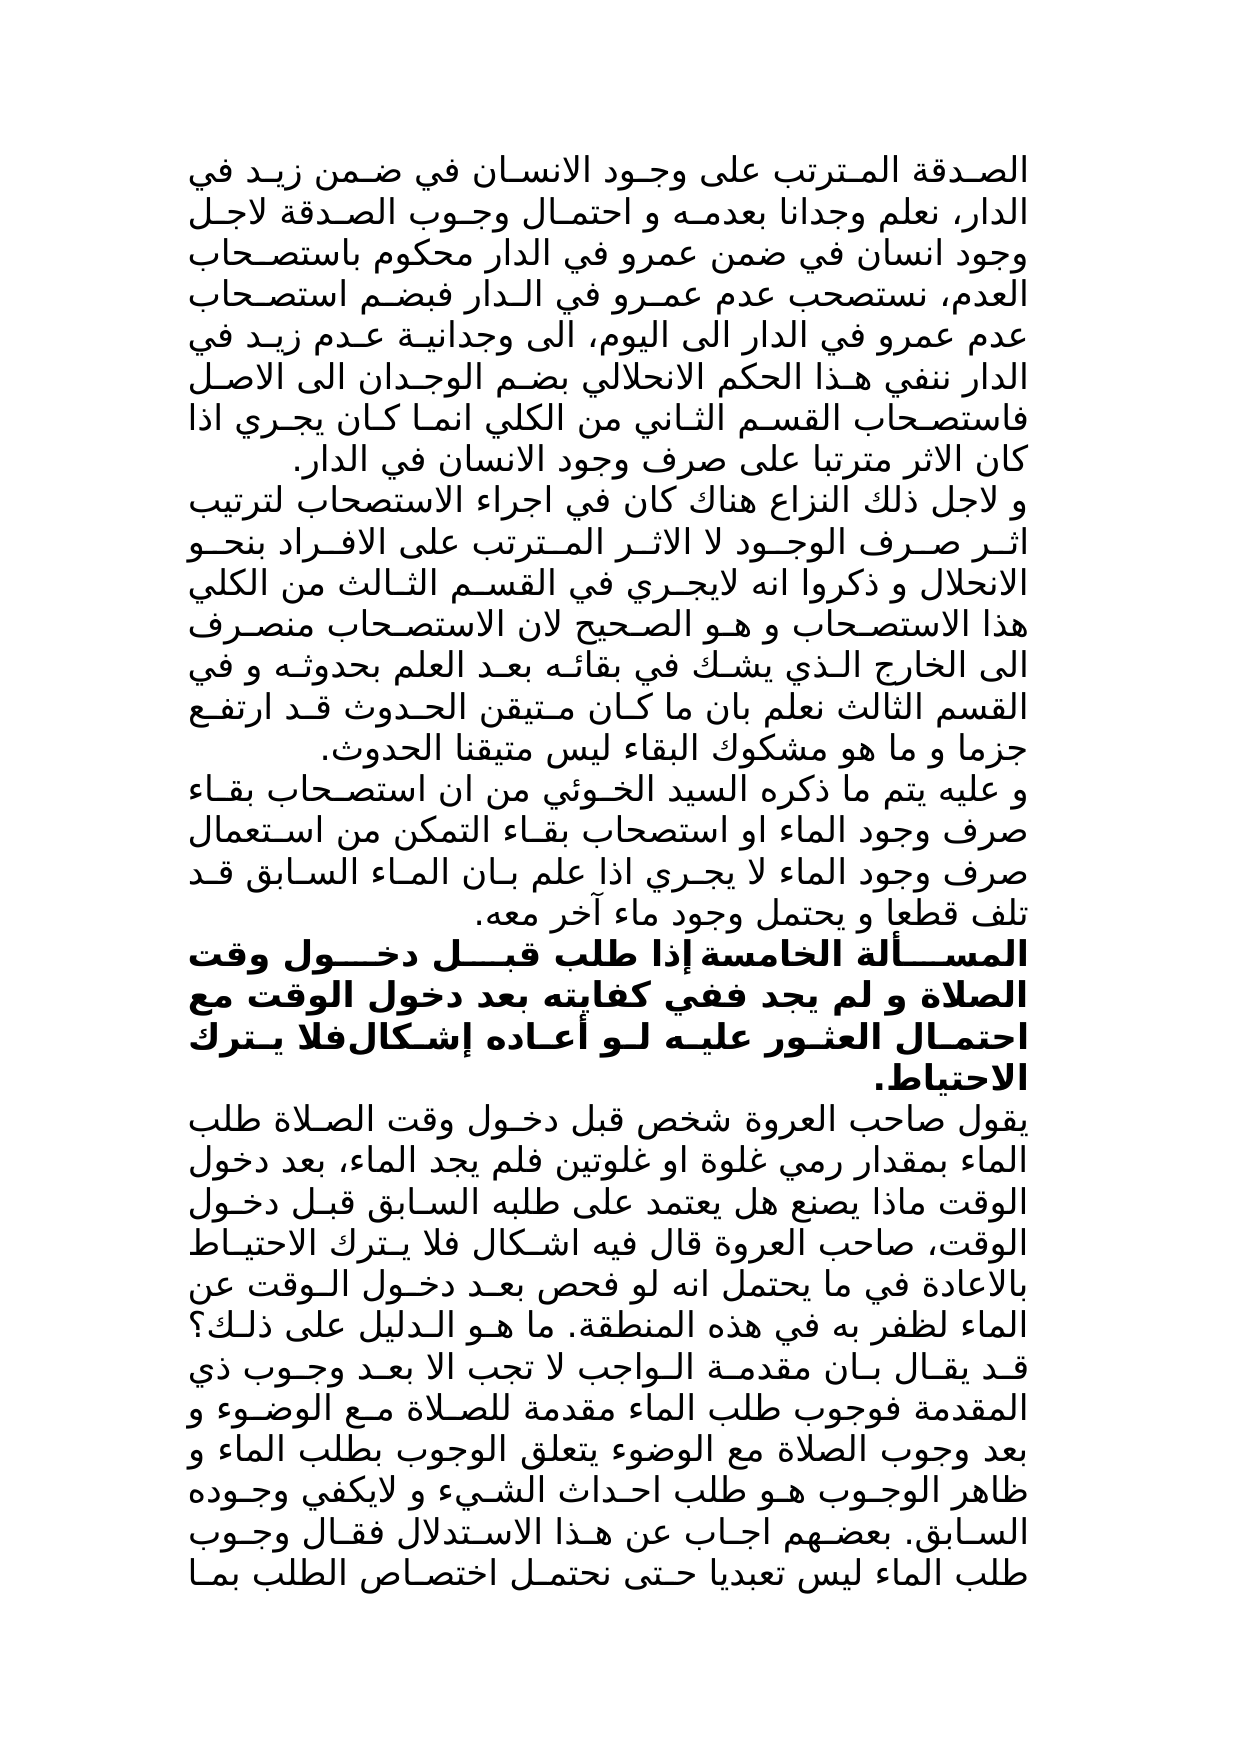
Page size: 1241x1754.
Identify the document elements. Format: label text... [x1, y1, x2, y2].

text المسألة الخامسة إذا طلب قبل دخول وقت الصلاة و لم يجد ففي كفايته بعد دخول الوقت مع احتمال العثور عليه لو أعاده إشكال‌فلا يترك الاحتياط. [187, 934, 1029, 1099]
text و عليه يتم ما ذكره السيد الخوئي من ان استصحاب بقاء صرف وجود الماء او استصحاب بقاء التمكن من استعمال صرف وجود الماء لا يجري اذا علم بان الماء السابق قد تلف قطعا و يحتمل وجود ماء آخر معه. [187, 769, 1029, 934]
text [187, 1099, 1029, 1594]
text و لاجل ذلك النزاع هناك كان في اجراء الاستصحاب لترتيب اثر صرف الوجود لا الاثر المترتب على الافراد بنحو الانحلال و ذكروا انه لايجري في القسم الثالث من الكلي هذا الاستصحاب و هو الصحيح لان الاستصحاب منصرف الى الخارج الذي يشك في بقائه بعد العلم بحدوثه و في القسم الثالث نعلم بان ما كان متيقن الحدوث قد ارتفع جزما و ما هو مشكوك البقاء ليس متيقنا الحدوث. [187, 480, 1029, 769]
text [187, 150, 1029, 480]
